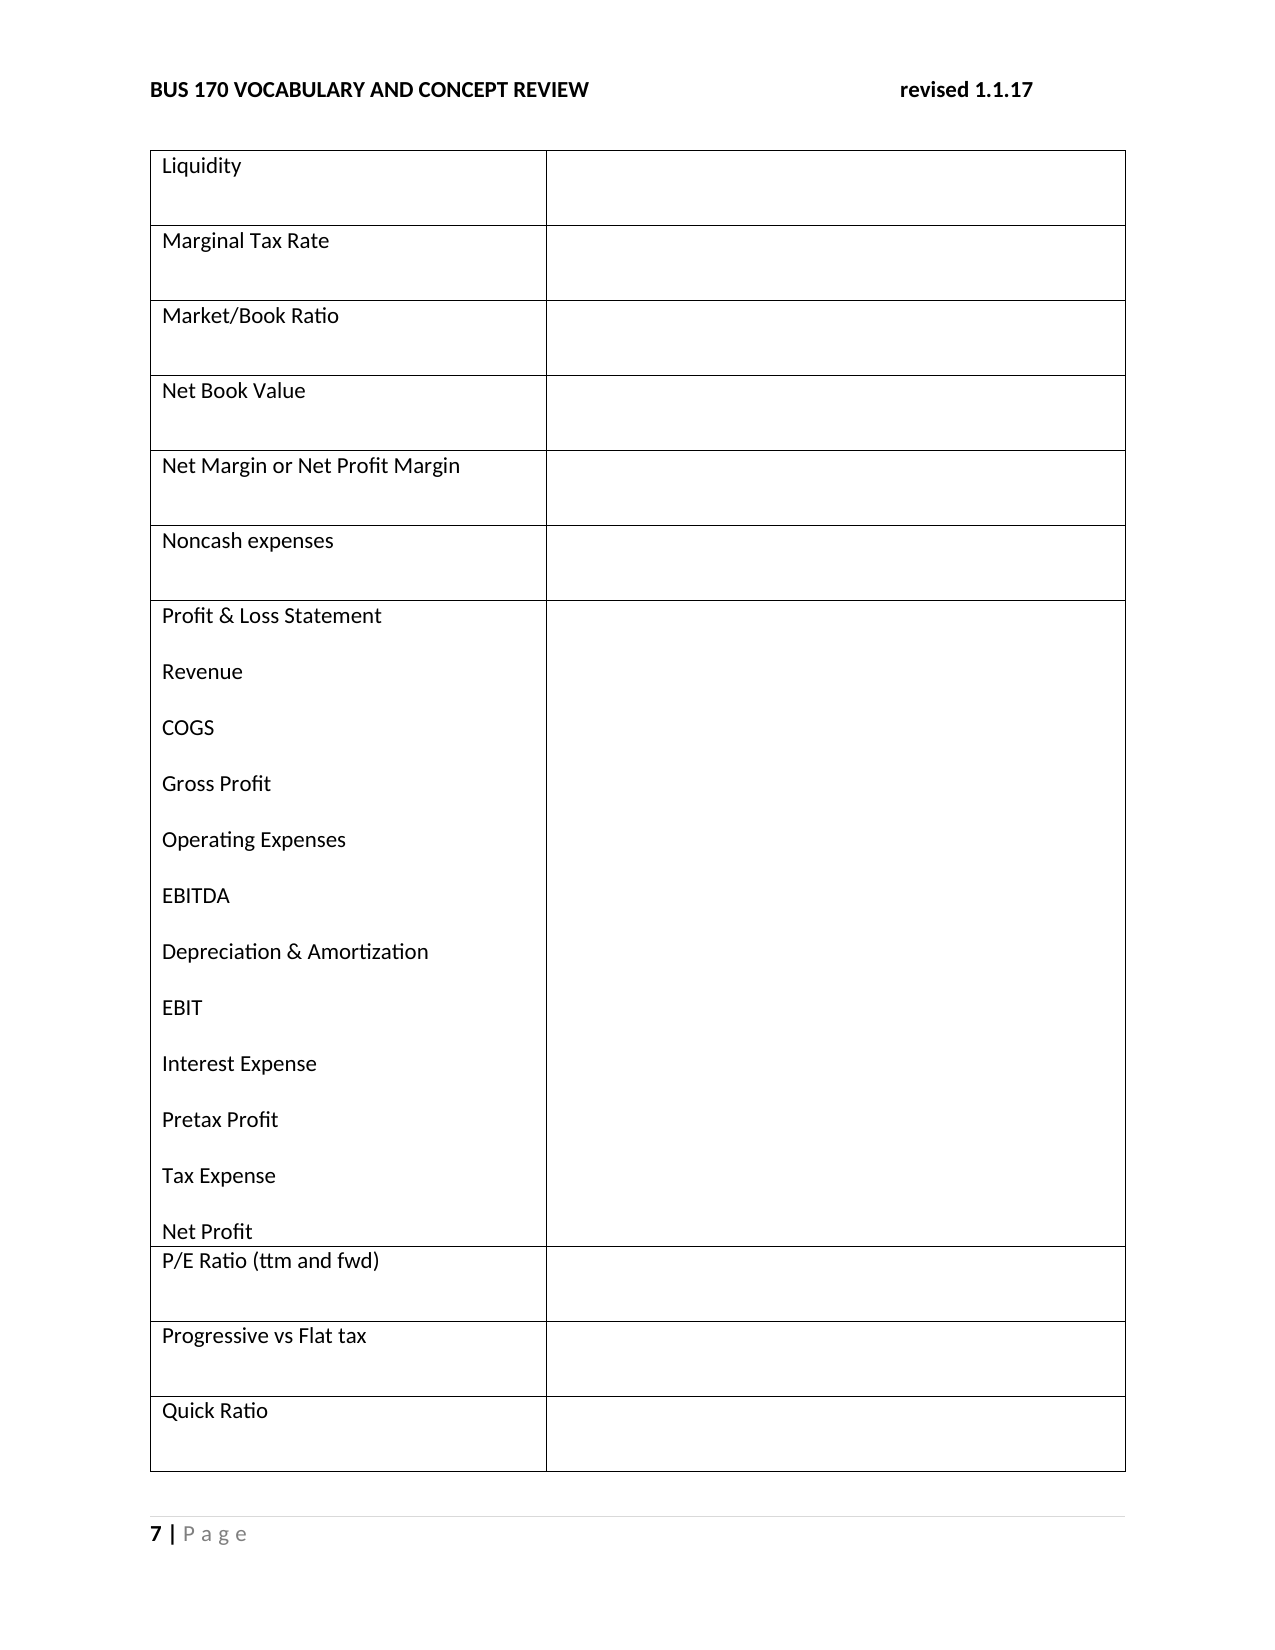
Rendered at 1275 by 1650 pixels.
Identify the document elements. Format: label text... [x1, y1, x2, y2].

table_cell Progressive vs Flat tax [151, 1322, 546, 1396]
table_cell [547, 1322, 1125, 1396]
table_cell [547, 1397, 1125, 1471]
table_cell [547, 451, 1125, 525]
table_cell [547, 376, 1125, 450]
table_cell [547, 151, 1125, 225]
table_cell [547, 226, 1125, 300]
table_cell Quick Ratio [151, 1397, 546, 1471]
table_cell [547, 601, 1125, 1246]
table_cell [547, 526, 1125, 600]
table_cell P/E Ratio (ttm and fwd) [151, 1247, 546, 1321]
table_cell Profit & Loss Statement Revenue COGS Gross Profit Operating Expenses EBITDA Depreciation & Amortization EBIT Interest Expense Pretax Profit Tax Expense Net Profit [151, 601, 546, 1246]
table_cell [547, 301, 1125, 375]
table_cell [547, 1247, 1125, 1321]
table_cell Net Margin or Net Profit Margin [151, 451, 546, 525]
table_cell Noncash expenses [151, 526, 546, 600]
table_cell Marginal Tax Rate [151, 226, 546, 300]
table_cell Net Book Value [151, 376, 546, 450]
table_cell Market/Book Ratio [151, 301, 546, 375]
table_cell Liquidity [151, 151, 546, 225]
